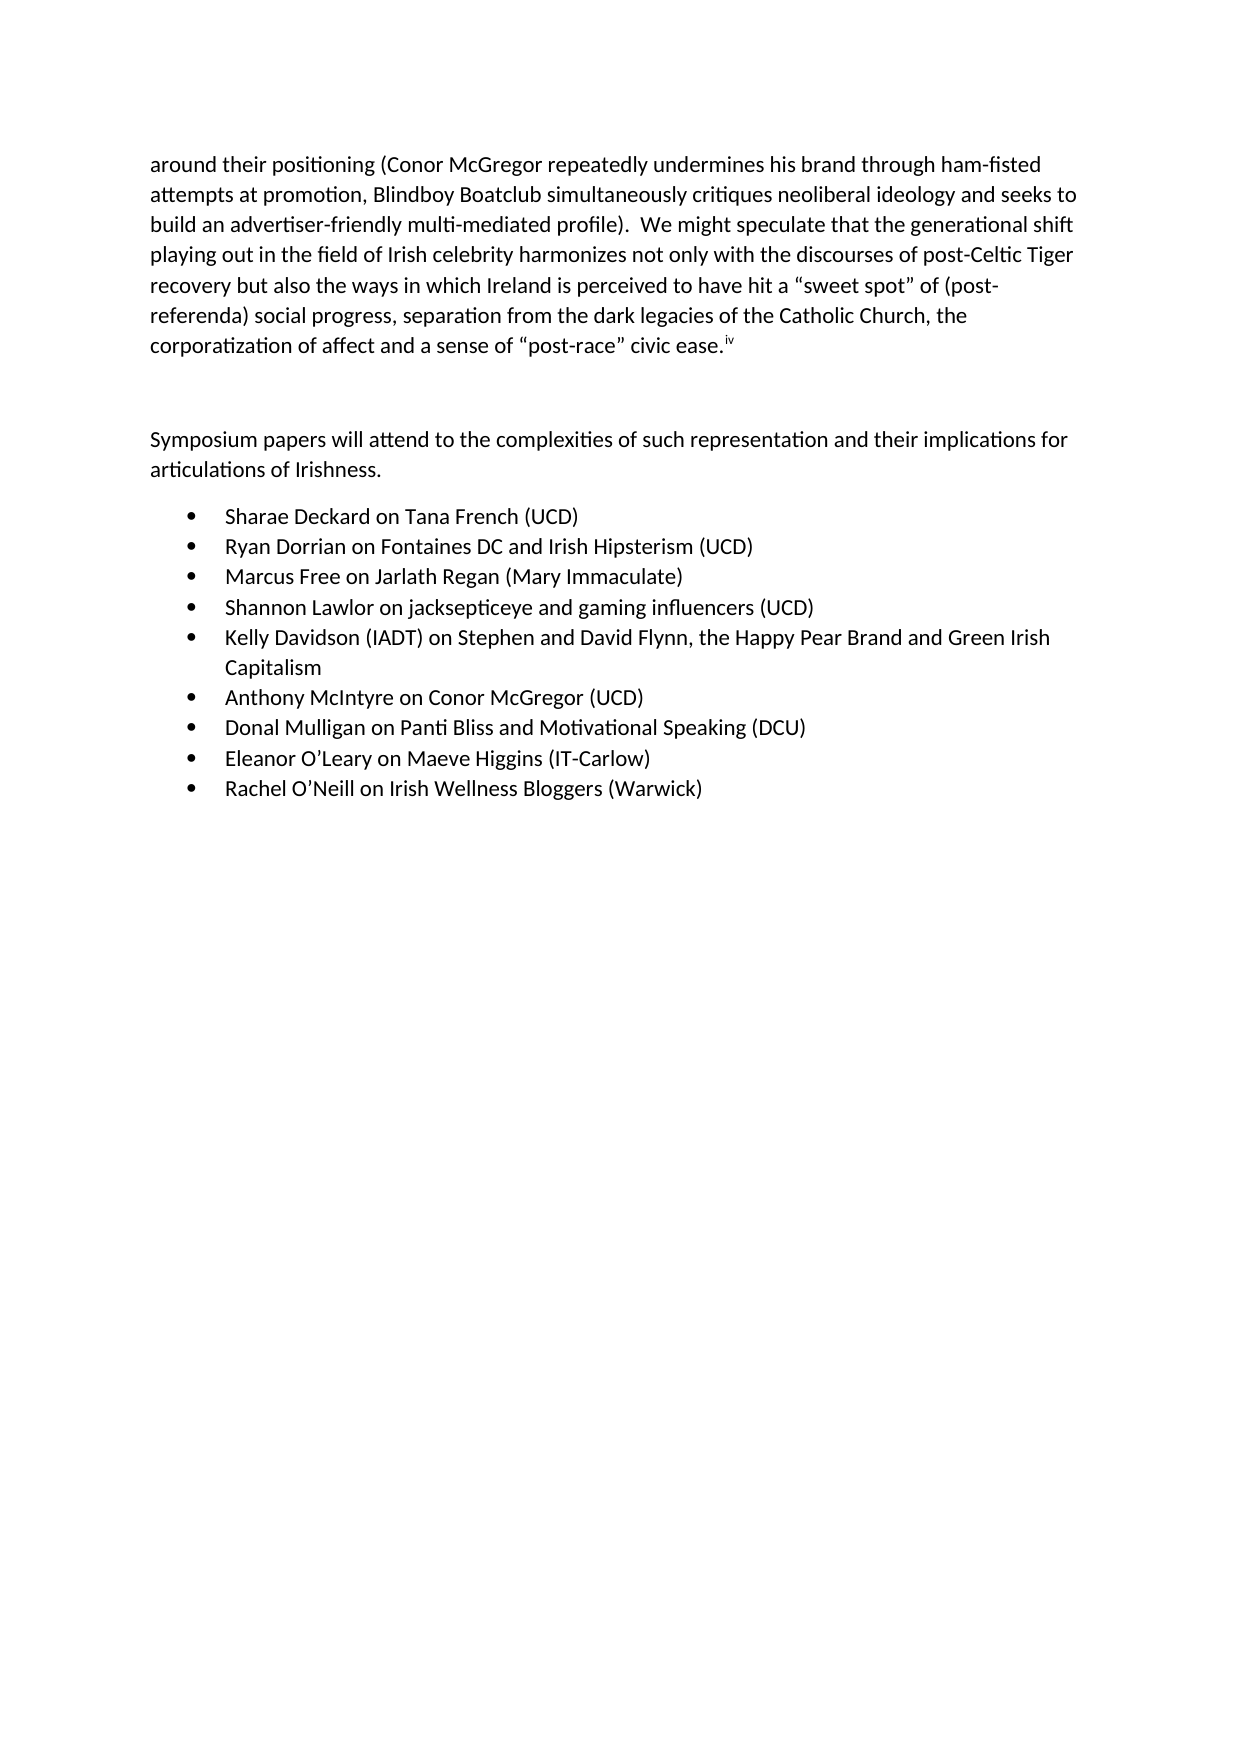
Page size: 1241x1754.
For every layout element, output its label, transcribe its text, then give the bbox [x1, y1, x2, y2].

list Anthony McIntyre on Conor McGregor (UCD) [187, 683, 1090, 711]
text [150, 150, 1090, 359]
list Marcus Free on Jarlath Regan (Mary Immaculate) [187, 562, 1090, 591]
list Shannon Lawlor on jacksepticeye and gaming influencers (UCD) [187, 593, 1090, 621]
list Ryan Dorrian on Fontaines DC and Irish Hipsterism (UCD) [187, 532, 1090, 560]
list Rachel O’Neill on Irish Wellness Bloggers (Warwick) [187, 774, 1090, 802]
text Symposium papers will attend to the complexities of such representation and their implications for articulations of Irishness. [150, 425, 1090, 483]
list Eleanor O’Leary on Maeve Higgins (IT-Carlow) [187, 744, 1090, 772]
list Donal Mulligan on Panti Bliss and Motivational Speaking (DCU) [187, 713, 1090, 742]
list Sharae Deckard on Tana French (UCD) [187, 502, 1090, 530]
list Kelly Davidson (IADT) on Stephen and David Flynn, the Happy Pear Brand and Green Irish Capitalism [187, 623, 1090, 681]
